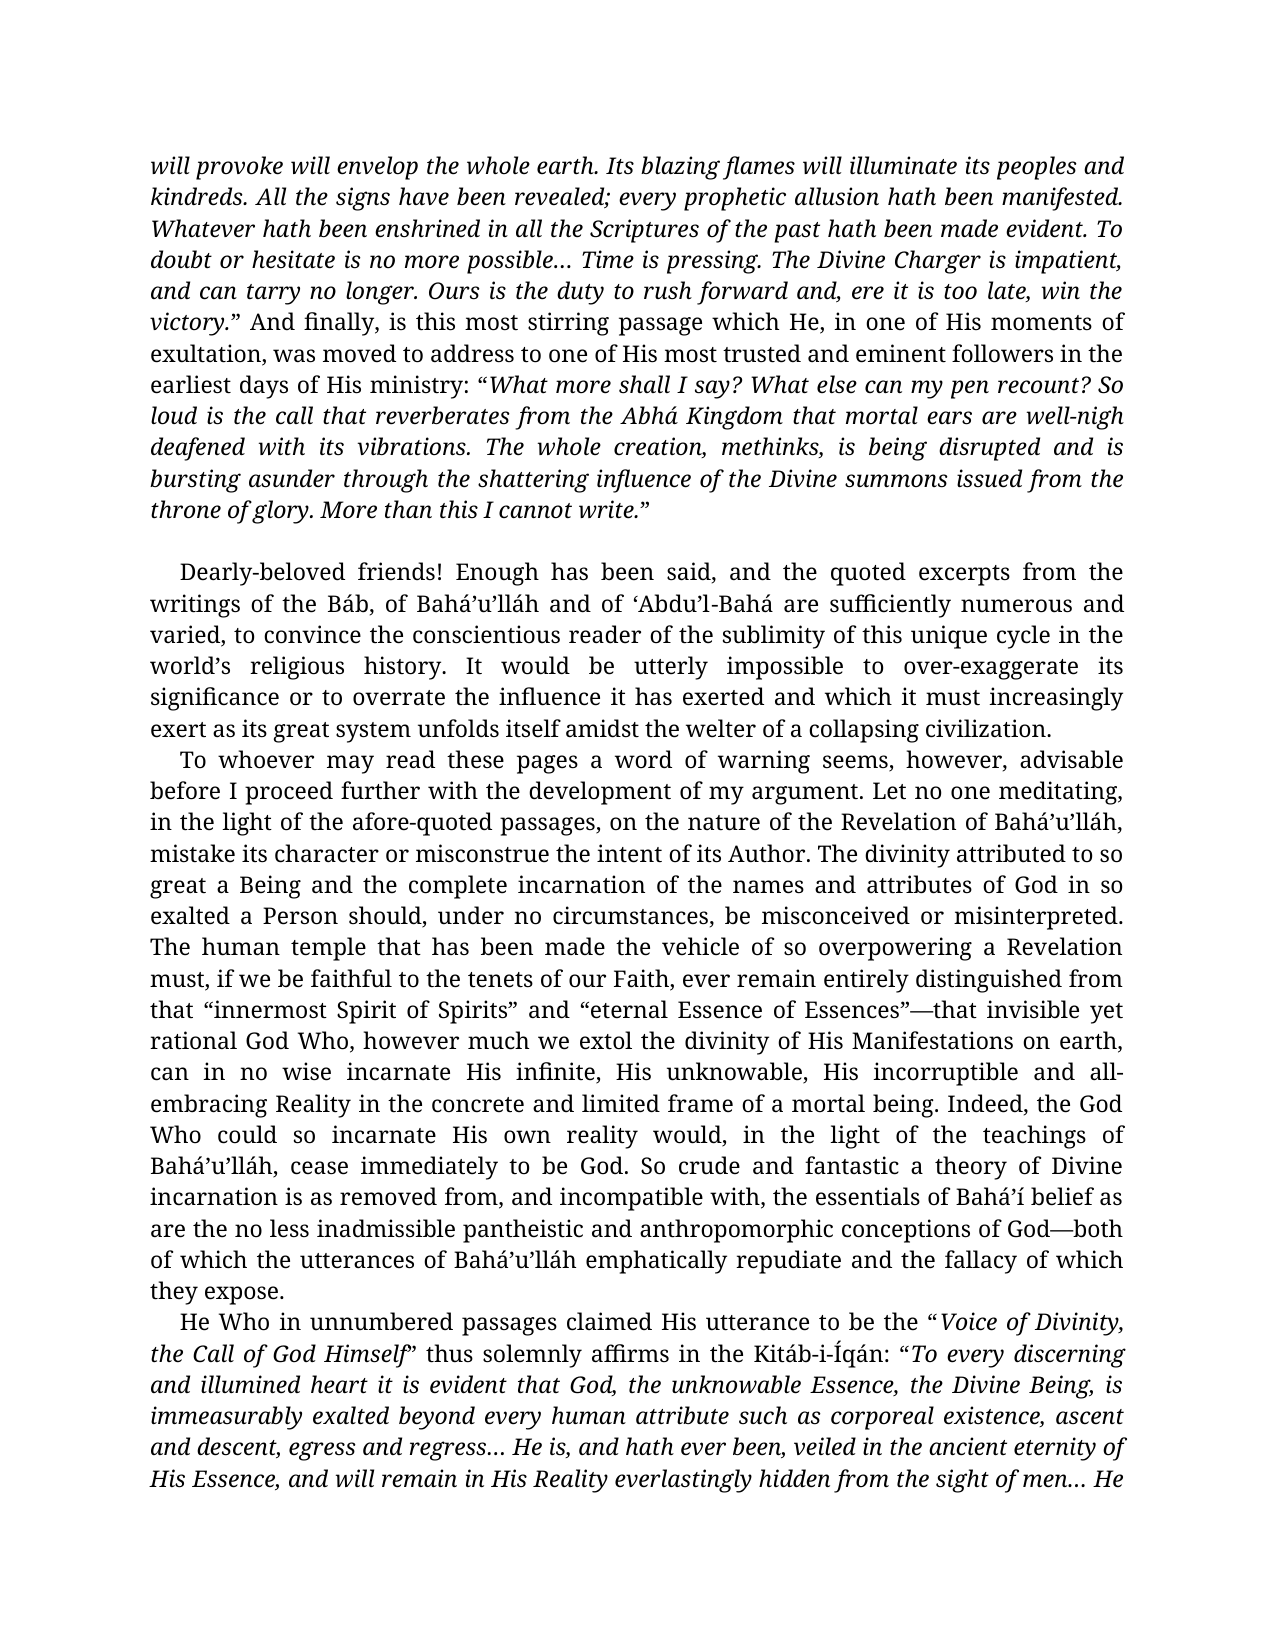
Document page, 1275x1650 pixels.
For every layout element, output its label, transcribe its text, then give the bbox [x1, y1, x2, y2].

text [150, 150, 1125, 525]
text Dearly-beloved friends! Enough has been said, and the quoted excerpts from the writings of the Báb, of Bahá’u’lláh and of ‘Abdu’l-Bahá are sufficiently numerous and varied, to convince the conscientious reader of the sublimity of this unique cycle in the world’s religious history. It would be utterly impossible to over-exaggerate its significance or to overrate the influence it has exerted and which it must increasingly exert as its great system unfolds itself amidst the welter of a collapsing civilization. [150, 556, 1125, 744]
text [150, 1306, 1125, 1494]
text To whoever may read these pages a word of warning seems, however, advisable before I proceed further with the development of my argument. Let no one meditating, in the light of the afore-quoted passages, on the nature of the Revelation of Bahá’u’lláh, mistake its character or misconstrue the intent of its Author. The divinity attributed to so great a Being and the complete incarnation of the names and attributes of God in so exalted a Person should, under no circumstances, be misconceived or misinterpreted. The human temple that has been made the vehicle of so overpowering a Revelation must, if we be faithful to the tenets of our Faith, ever remain entirely distinguished from that “innermost Spirit of Spirits” and “eternal Essence of Essences”—that invisible yet rational God Who, however much we extol the divinity of His Manifestations on earth, can in no wise incarnate His infinite, His unknowable, His incorruptible and all-embracing Reality in the concrete and limited frame of a mortal being. Indeed, the God Who could so incarnate His own reality would, in the light of the teachings of Bahá’u’lláh, cease immediately to be God. So crude and fantastic a theory of Divine incarnation is as removed from, and incompatible with, the essentials of Bahá’í belief as are the no less inadmissible pantheistic and anthropomorphic conceptions of God—both of which the utterances of Bahá’u’lláh emphatically repudiate and the fallacy of which they expose. [150, 744, 1125, 1306]
